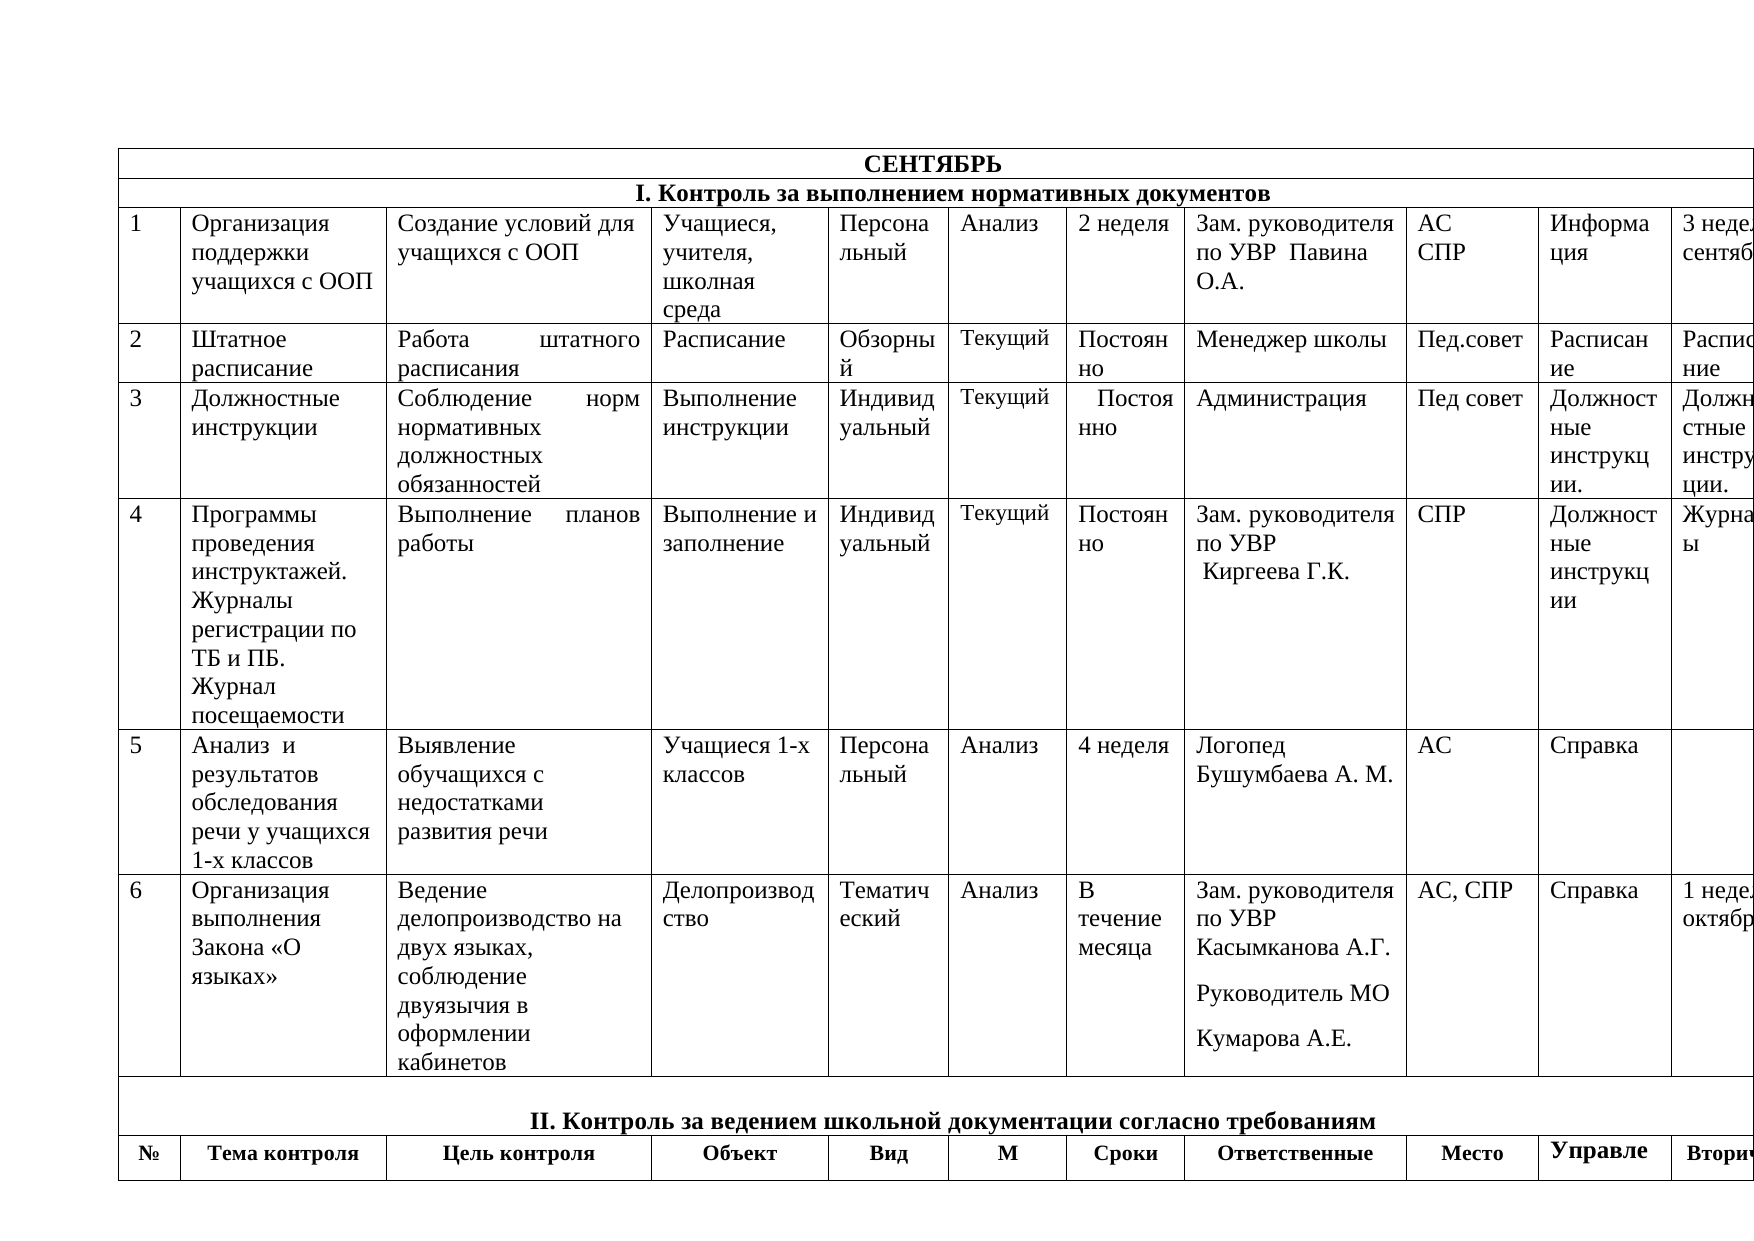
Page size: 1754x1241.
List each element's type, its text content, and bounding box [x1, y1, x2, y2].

table_cell Тематический [829, 875, 948, 1076]
table_cell Вторичный контроль [1672, 1136, 1753, 1180]
table_cell Учащиеся 1-х классов [652, 730, 828, 874]
table_cell 3 неделя сентября [1672, 208, 1753, 323]
table_cell Расписание [652, 324, 828, 382]
table_cell Тема контроля [181, 1136, 386, 1180]
table_cell Штатное расписание [181, 324, 386, 382]
table_cell № п/п [119, 1136, 180, 1180]
table_cell Место рассмотрения [1407, 1136, 1538, 1180]
table_cell Администрация [1185, 383, 1406, 498]
table_cell Объект контроля [652, 1136, 828, 1180]
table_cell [1539, 1136, 1671, 1180]
table_cell Должностные инструкции [1539, 499, 1671, 729]
table_cell Зам. руководителя по УВР Киргеева Г.К. [1185, 499, 1406, 729]
table_cell Организация поддержки учащихся с ООП [181, 208, 386, 323]
table_cell ІІ. Контроль за ведением школьной документации согласно требованиям [119, 1077, 1753, 1134]
table_cell Выполнение и заполнение [652, 499, 828, 729]
table_cell 6 [119, 875, 180, 1076]
table_cell Текущий [949, 324, 1066, 382]
table_cell Справка [1539, 730, 1671, 874]
table_cell 4 [119, 499, 180, 729]
table_cell Менеджер школы [1185, 324, 1406, 382]
table_cell Расписание [1672, 324, 1753, 382]
table_cell Индивидуальный [829, 499, 948, 729]
table_cell Выявление обучащихся с недостатками развития речи [387, 730, 651, 874]
table_cell 5 [119, 730, 180, 874]
table_cell Текущий [949, 383, 1066, 498]
table_cell Анализ [949, 730, 1066, 874]
table_cell Постоянно [1067, 499, 1184, 729]
table_cell Ведение делопроизводство на двух языках, соблюдение двуязычия в оформлении кабинетов [387, 875, 651, 1076]
table_cell [1672, 730, 1753, 874]
table_cell Выполнение инструкции [652, 383, 828, 498]
table_cell Организация выполнения Закона «О языках» [181, 875, 386, 1076]
table_cell Постоянно [1067, 383, 1184, 498]
table_cell Программы проведения инструктажей. Журналы регистрации по ТБ и ПБ. Журнал посещаемости [181, 499, 386, 729]
table_cell І. Контроль за выполнением нормативных документов [119, 179, 1753, 207]
table_cell АС [1407, 730, 1538, 874]
table_cell Постоянно [1067, 324, 1184, 382]
table_cell В течение месяца [1067, 875, 1184, 1076]
table_cell Создание условий для учащихся с ООП [387, 208, 651, 323]
table_cell Зам. руководителя по УВР Касымканова А.Г. Руководитель МО Кумарова А.Е. [1185, 875, 1406, 1076]
table_cell Должностные инструкции [181, 383, 386, 498]
table_cell Логопед Бушумбаева А. М. [1185, 730, 1406, 874]
table_cell Справка [1539, 875, 1671, 1076]
table_cell Цель контроля [387, 1136, 651, 1180]
table_cell Работа штатного расписания [387, 324, 651, 382]
table_cell Анализ и результатов обследования речи у учащихся 1-х классов [181, 730, 386, 874]
table_cell Персональный [829, 208, 948, 323]
table_cell Расписание [1539, 324, 1671, 382]
table_cell Пед совет [1407, 383, 1538, 498]
table_cell 2 неделя [1067, 208, 1184, 323]
table_cell Ответственные [1185, 1136, 1406, 1180]
table_cell Индивидуальный [829, 383, 948, 498]
table_cell Соблюдение норм нормативных должностных обязанностей [387, 383, 651, 498]
table_cell Анализ [949, 208, 1066, 323]
table_cell Текущий [949, 499, 1066, 729]
table_cell Пед.совет [1407, 324, 1538, 382]
table_cell Обзорный [829, 324, 948, 382]
table_cell 1 неделя октября [1672, 875, 1753, 1076]
table_cell Учащиеся, учителя, школная среда [652, 208, 828, 323]
table_cell Информация [1539, 208, 1671, 323]
table_cell Выполнение планов работы [387, 499, 651, 729]
table_cell 2 [119, 324, 180, 382]
table_cell АС, СПР [1407, 875, 1538, 1076]
table_cell Журналы [1672, 499, 1753, 729]
table_cell Вид контроля [829, 1136, 948, 1180]
table_cell Должностные инструкции. [1672, 383, 1753, 498]
table_cell СПР [1407, 499, 1538, 729]
table_cell Персональный [829, 730, 948, 874]
table_cell АС СПР [1407, 208, 1538, 323]
table_cell 1 [119, 208, 180, 323]
table_cell Должностные инструкции. [1539, 383, 1671, 498]
table_cell Делопроизводство [652, 875, 828, 1076]
table_cell 3 [119, 383, 180, 498]
table_cell Методика [949, 1136, 1066, 1180]
table_cell Анализ [949, 875, 1066, 1076]
table_cell Сроки выполнения [1067, 1136, 1184, 1180]
table_cell 4 неделя [1067, 730, 1184, 874]
table_cell Зам. руководителя по УВР Павина О.А. [1185, 208, 1406, 323]
table_cell СЕНТЯБРЬ [119, 149, 1753, 177]
